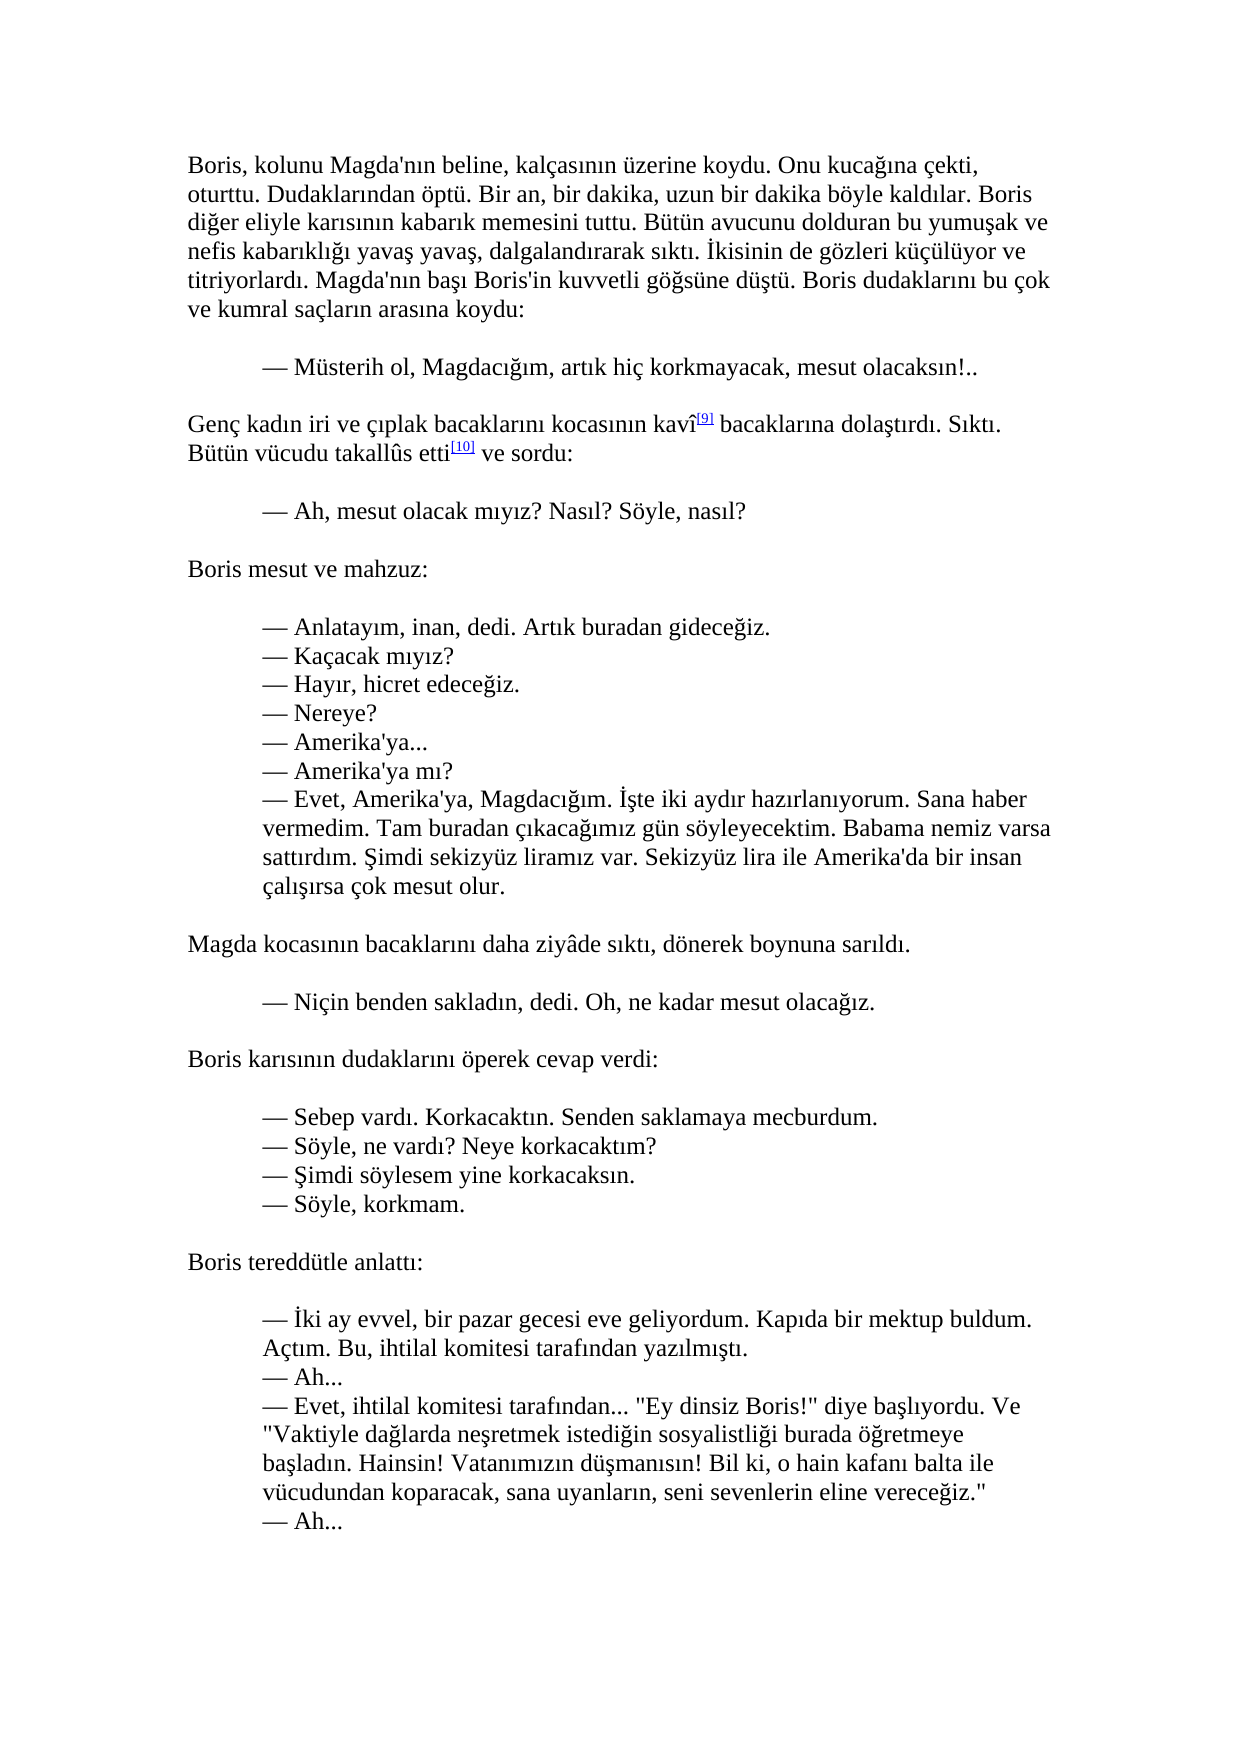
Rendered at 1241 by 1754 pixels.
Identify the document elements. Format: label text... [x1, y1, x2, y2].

text — Müsterih ol, Magdacığım, artık hiç korkmayacak, mesut olacaksın!.. [262, 352, 1053, 380]
text — Nereye? [262, 698, 1053, 727]
text — Şimdi söylesem yine korkacaksın. [262, 1160, 1053, 1189]
text — Amerika'ya... [262, 727, 1053, 756]
text — Niçin benden sakladın, dedi. Oh, ne kadar mesut olacağız. [262, 987, 1053, 1015]
text — Ah, mesut olacak mıyız? Nasıl? Söyle, nasıl? [262, 496, 1053, 525]
text — Evet, Amerika'ya, Magdacığım. İşte iki aydır hazırlanıyorum. Sana haber vermedim. Tam buradan çıkacağımız gün söyleyecektim. Babama nemiz varsa sattırdım. Şimdi sekizyüz liramız var. Sekizyüz lira ile Amerika'da bir insan çalışırsa çok mesut olur. [262, 784, 1053, 899]
text — Ah... [262, 1506, 1053, 1534]
text — Sebep vardı. Korkacaktın. Senden saklamaya mecburdum. [262, 1102, 1053, 1131]
text — Ah... [262, 1362, 1053, 1391]
text — İki ay evvel, bir pazar gecesi eve geliyordum. Kapıda bir mektup buldum. Açtım. Bu, ihtilal komitesi tarafından yazılmıştı. [262, 1304, 1053, 1362]
text Boris tereddütle anlattı: [187, 1247, 1053, 1275]
text — Söyle, korkmam. [262, 1189, 1053, 1217]
text — Kaçacak mıyız? [262, 641, 1053, 669]
text Magda kocasının bacaklarını daha ziyâde sıktı, dönerek boynuna sarıldı. [187, 929, 1053, 957]
text Genç kadın iri ve çıplak bacaklarını kocasının kavî[9] bacaklarına dolaştırdı. Sıktı. Bütün vücudu takallûs etti[10] ve sordu: [187, 409, 1053, 467]
text — Söyle, ne vardı? Neye korkacaktım? [262, 1131, 1053, 1160]
text — Anlatayım, inan, dedi. Artık buradan gideceğiz. [262, 612, 1053, 641]
text Boris mesut ve mahzuz: [187, 554, 1053, 583]
text Boris karısının dudaklarını öperek cevap verdi: [187, 1044, 1053, 1073]
text Boris, kolunu Magda'nın beline, kalçasının üzerine koydu. Onu kucağına çekti, oturttu. Dudaklarından öptü. Bir an, bir dakika, uzun bir dakika böyle kaldılar. Boris diğer eliyle karısının kabarık memesini tuttu. Bütün avucunu dolduran bu yumuşak ve nefis kabarıklığı yavaş yavaş, dalgalandırarak sıktı. İkisinin de gözleri küçülüyor ve titriyorlardı. Magda'nın başı Boris'in kuvvetli göğsüne düştü. Boris dudaklarını bu çok ve kumral saçların arasına koydu: [187, 150, 1053, 322]
text — Hayır, hicret edeceğiz. [262, 669, 1053, 698]
text — Amerika'ya mı? [262, 756, 1053, 784]
text — Evet, ihtilal komitesi tarafından... "Ey dinsiz Boris!" diye başlıyordu. Ve "Vaktiyle dağlarda neşretmek istediğin sosyalistliği burada öğretmeye başladın. Hainsin! Vatanımızın düşmanısın! Bil ki, o hain kafanı balta ile vücudundan koparacak, sana uyanların, seni sevenlerin eline vereceğiz." [262, 1391, 1053, 1506]
